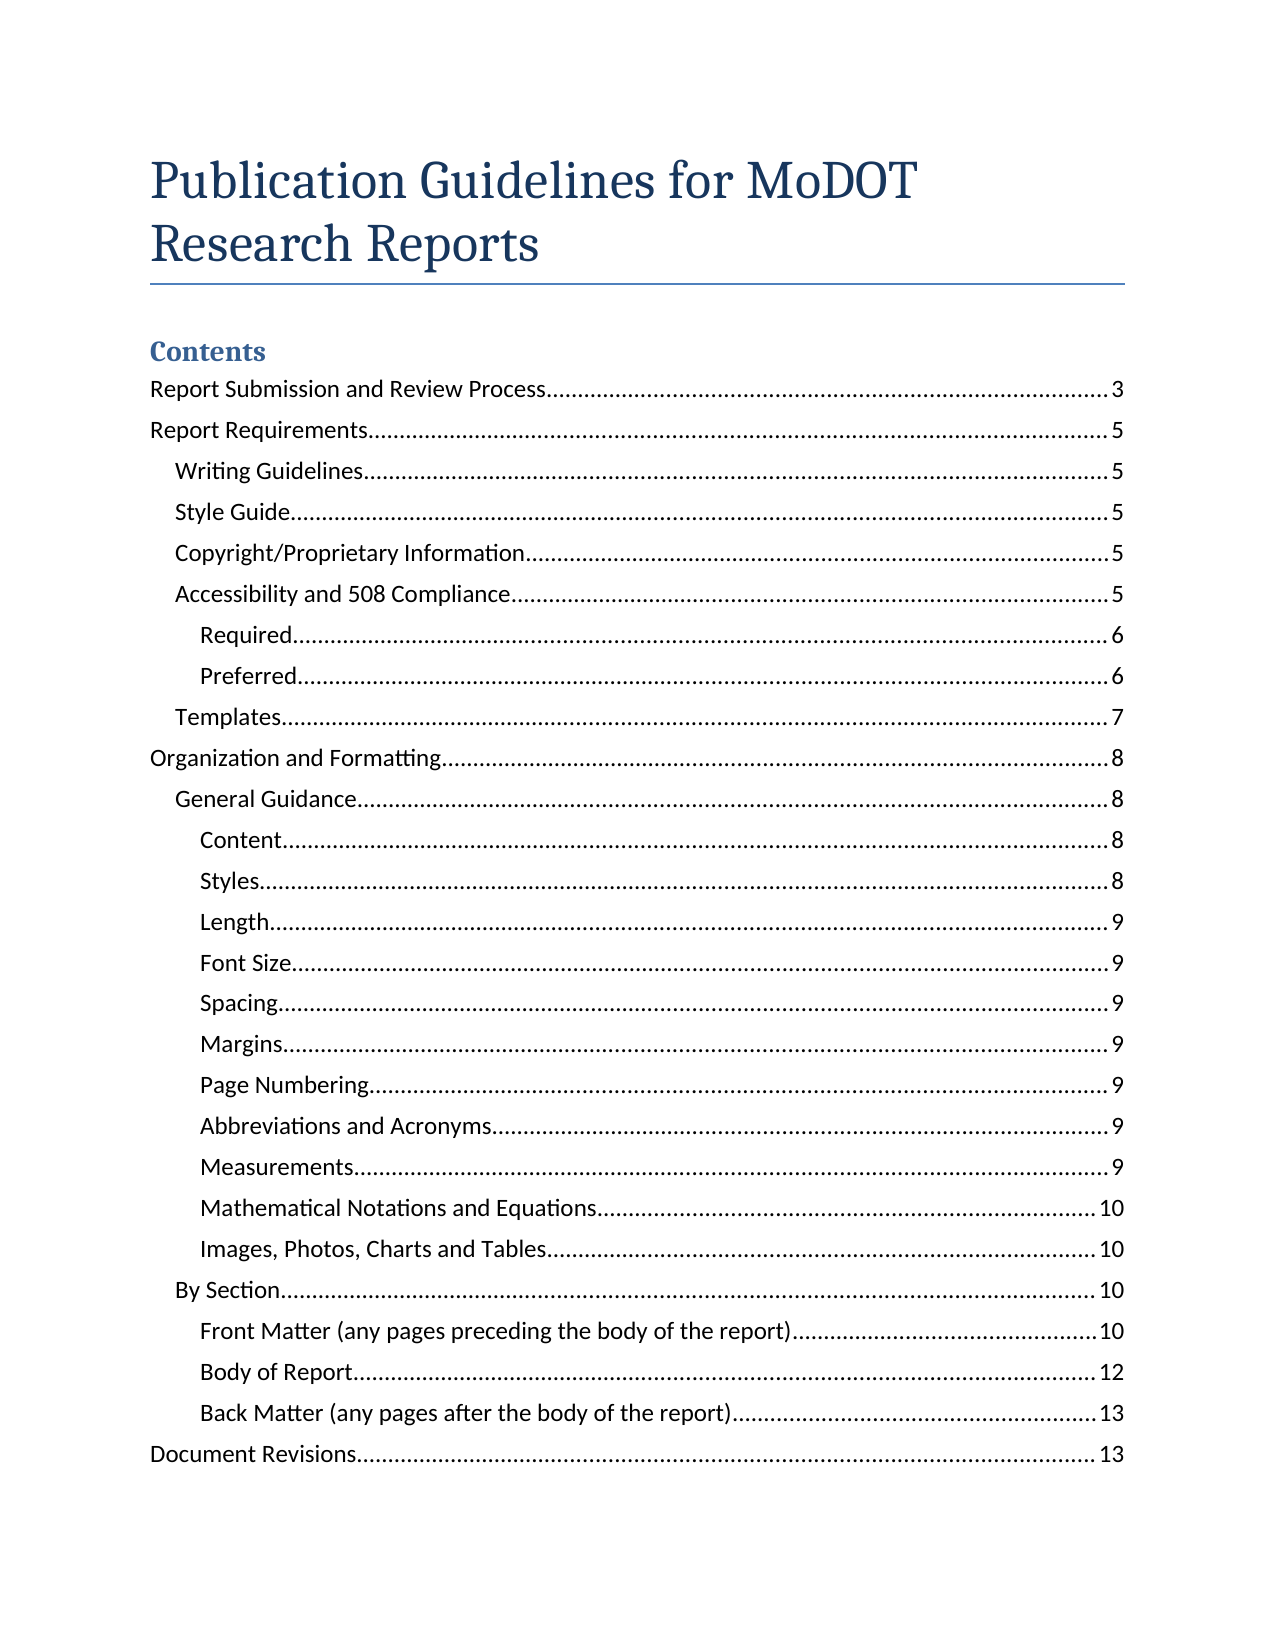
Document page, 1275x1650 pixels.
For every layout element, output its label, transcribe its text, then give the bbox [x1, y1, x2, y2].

title Publication Guidelines for MoDOT Research Reports [150, 150, 1125, 283]
